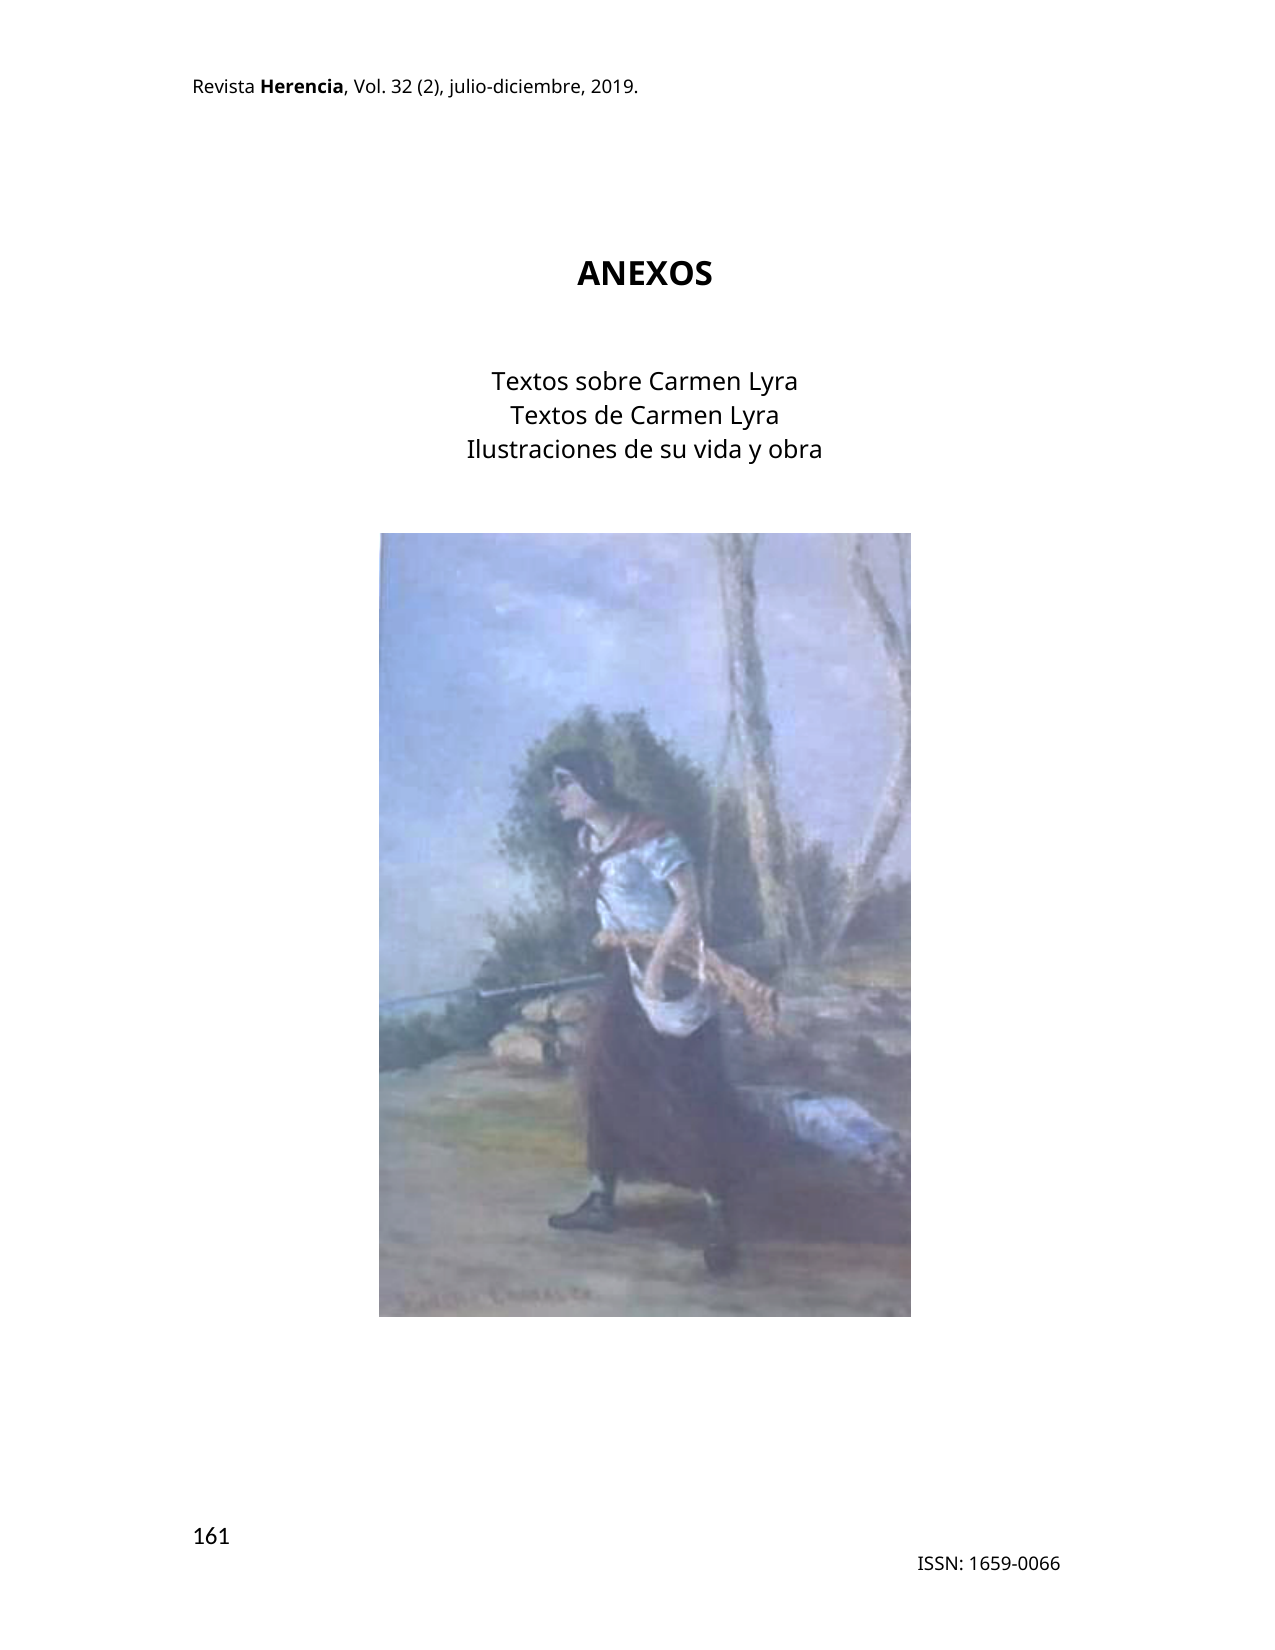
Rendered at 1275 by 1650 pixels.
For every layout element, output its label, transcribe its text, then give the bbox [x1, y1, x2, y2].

text ANEXOS [192, 250, 1098, 295]
text Textos sobre Carmen Lyra [192, 363, 1098, 397]
text Ilustraciones de su vida y obra [192, 432, 1098, 466]
picture [379, 533, 911, 1317]
text Textos de Carmen Lyra [192, 397, 1098, 432]
